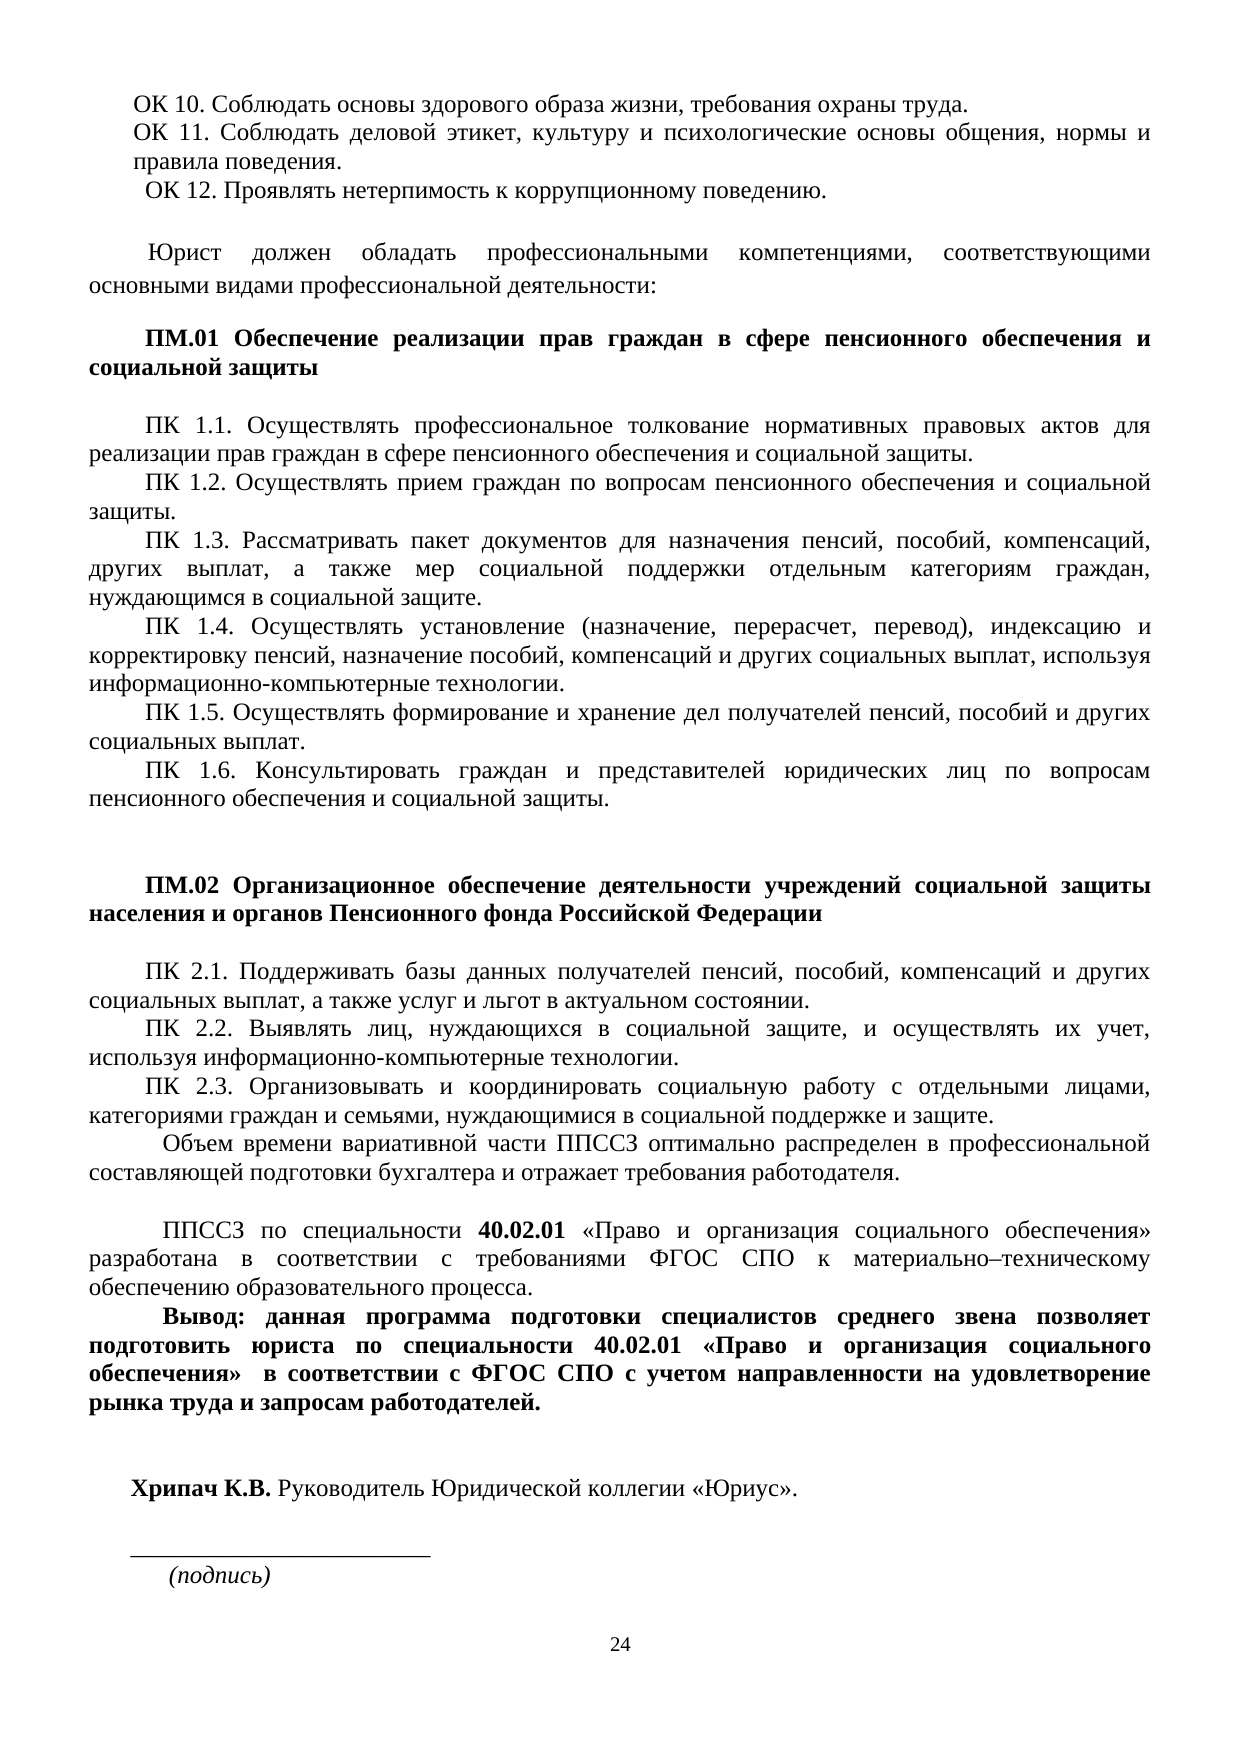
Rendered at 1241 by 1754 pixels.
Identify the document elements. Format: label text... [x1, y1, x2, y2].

text ПК 1.2. Осуществлять прием граждан по вопросам пенсионного обеспечения и социальной защиты. [89, 467, 1152, 525]
text ПК 2.2. Выявлять лиц, нуждающихся в социальной защите, и осуществлять их учет, используя информационно-компьютерные технологии. [89, 1013, 1152, 1071]
text ПК 1.6. Консультировать граждан и представителей юридических лиц по вопросам пенсионного обеспечения и социальной защиты. [89, 755, 1152, 812]
list Юрист должен обладать профессиональными компетенциями, соответствующими основными видами профессиональной деятельности: [89, 237, 1152, 298]
text ПК 2.3. Организовывать и координировать социальную работу с отдельными лицами, категориями граждан и семьями, нуждающимися в социальной поддержке и защите. [89, 1071, 1152, 1128]
text ОК 11. Соблюдать деловой этикет, культуру и психологические основы общения, нормы и правила поведения. [133, 117, 1152, 175]
text ПК 1.3. Рассматривать пакет документов для назначения пенсий, пособий, компенсаций, других выплат, а также мер социальной поддержки отдельным категориям граждан, нуждающимся в социальной защите. [89, 525, 1152, 611]
text Вывод: данная программа подготовки специалистов среднего звена позволяет подготовить юриста по специальности 40.02.01 «Право и организация социального обеспечения» в соответствии с ФГОС СПО с учетом направленности на удовлетворение рынка труда и запросам работодателей. [89, 1301, 1152, 1416]
text ППССЗ по специальности 40.02.01 «Право и организация социального обеспечения» разработана в соответствии с требованиями ФГОС СПО к материально–техническому обеспечению образовательного процесса. [89, 1215, 1152, 1301]
text (подпись) [89, 1560, 1152, 1588]
text ПМ.01 Обеспечение реализации прав граждан в сфере пенсионного обеспечения и социальной защиты [89, 323, 1152, 381]
text ПК 2.1. Поддерживать базы данных получателей пенсий, пособий, компенсаций и других социальных выплат, а также услуг и льгот в актуальном состоянии. [89, 956, 1152, 1013]
text ПК 1.5. Осуществлять формирование и хранение дел получателей пенсий, пособий и других социальных выплат. [89, 697, 1152, 755]
text ПК 1.4. Осуществлять установление (назначение, перерасчет, перевод), индексацию и корректировку пенсий, назначение пособий, компенсаций и других социальных выплат, используя информационно-компьютерные технологии. [89, 611, 1152, 697]
text Объем времени вариативной части ППССЗ оптимально распределен в профессиональной составляющей подготовки бухгалтера и отражает требования работодателя. [89, 1128, 1152, 1186]
text ОК 12. Проявлять нетерпимость к коррупционному поведению. [89, 175, 1152, 204]
text ОК 10. Соблюдать основы здорового образа жизни, требования охраны труда. [89, 89, 1152, 117]
text ПМ.02 Организационное обеспечение деятельности учреждений социальной защиты населения и органов Пенсионного фонда Российской Федерации [89, 870, 1152, 927]
text ПК 1.1. Осуществлять профессиональное толкование нормативных правовых актов для реализации прав граждан в сфере пенсионного обеспечения и социальной защиты. [89, 410, 1152, 467]
text Хрипач К.В. Руководитель Юридической коллегии «Юриус». [89, 1473, 1152, 1502]
text ________________________ [89, 1531, 1152, 1560]
